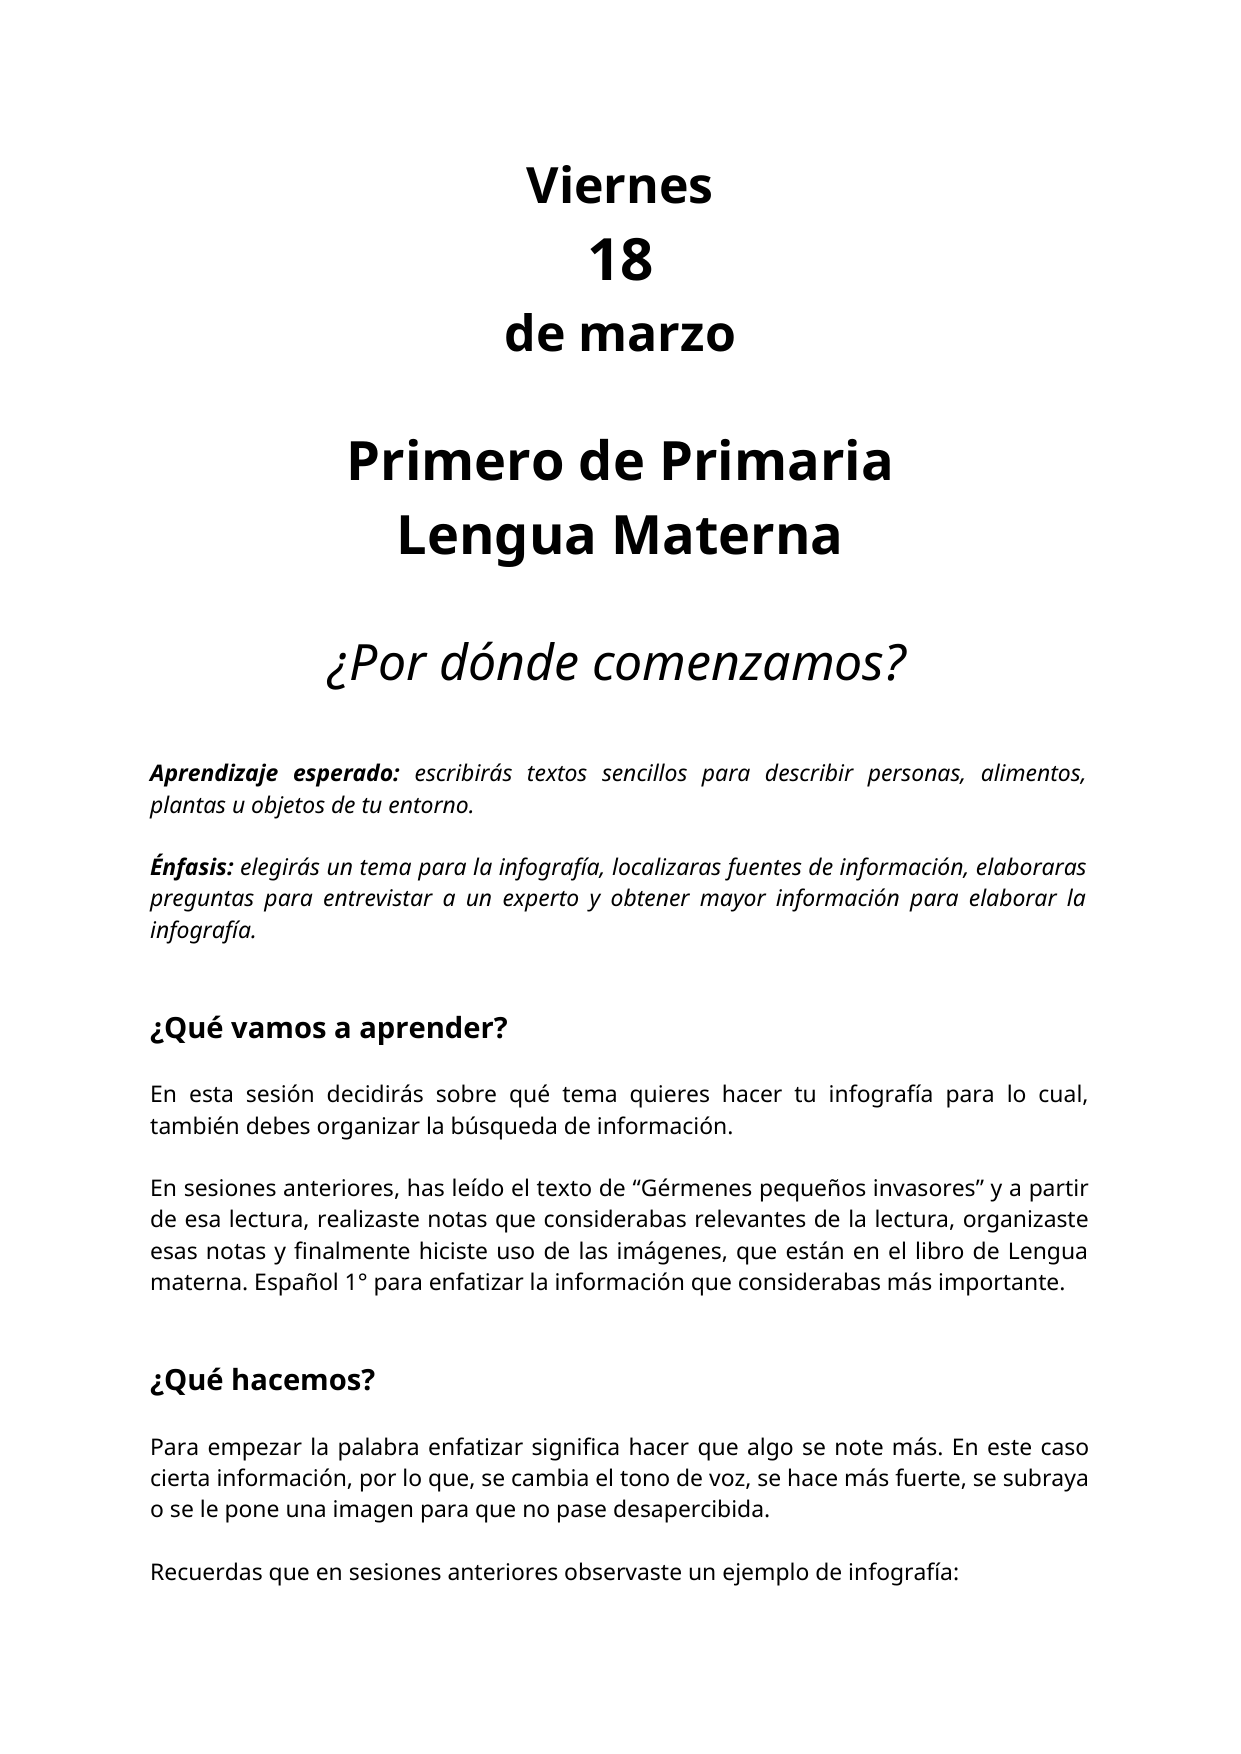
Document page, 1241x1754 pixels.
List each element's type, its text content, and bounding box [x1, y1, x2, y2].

text ¿Por dónde comenzamos? [150, 627, 1090, 695]
text En sesiones anteriores, has leído el texto de “Gérmenes pequeños invasores” y a partir de esa lectura, realizaste notas que considerabas relevantes de la lectura, organizaste esas notas y finalmente hiciste uso de las imágenes, que están en el libro de Lengua materna. Español 1° para enfatizar la información que considerabas más importante. [150, 1172, 1090, 1297]
text Aprendizaje esperado: escribirás textos sencillos para describir personas, alimentos, plantas u objetos de tu entorno. [150, 757, 1090, 820]
text Lengua Materna [150, 496, 1090, 570]
text ¿Qué hacemos? [150, 1359, 1090, 1399]
text 18 [150, 218, 1090, 298]
text Para empezar la palabra enfatizar significa hacer que algo se note más. En este caso cierta información, por lo que, se cambia el tono de voz, se hace más fuerte, se subraya o se le pone una imagen para que no pase desapercibida. [150, 1431, 1090, 1524]
text ¿Qué vamos a aprender? [150, 1007, 1090, 1047]
text En esta sesión decidirás sobre qué tema quieres hacer tu infografía para lo cual, también debes organizar la búsqueda de información. [150, 1078, 1090, 1141]
text Viernes [150, 150, 1090, 218]
text Primero de Primaria [150, 422, 1090, 496]
text Recuerdas que en sesiones anteriores observaste un ejemplo de infografía: [150, 1556, 1090, 1587]
text de marzo [150, 298, 1090, 366]
text Énfasis: elegirás un tema para la infografía, localizaras fuentes de información, elaboraras preguntas para entrevistar a un experto y obtener mayor información para elaborar la infografía. [150, 851, 1090, 945]
